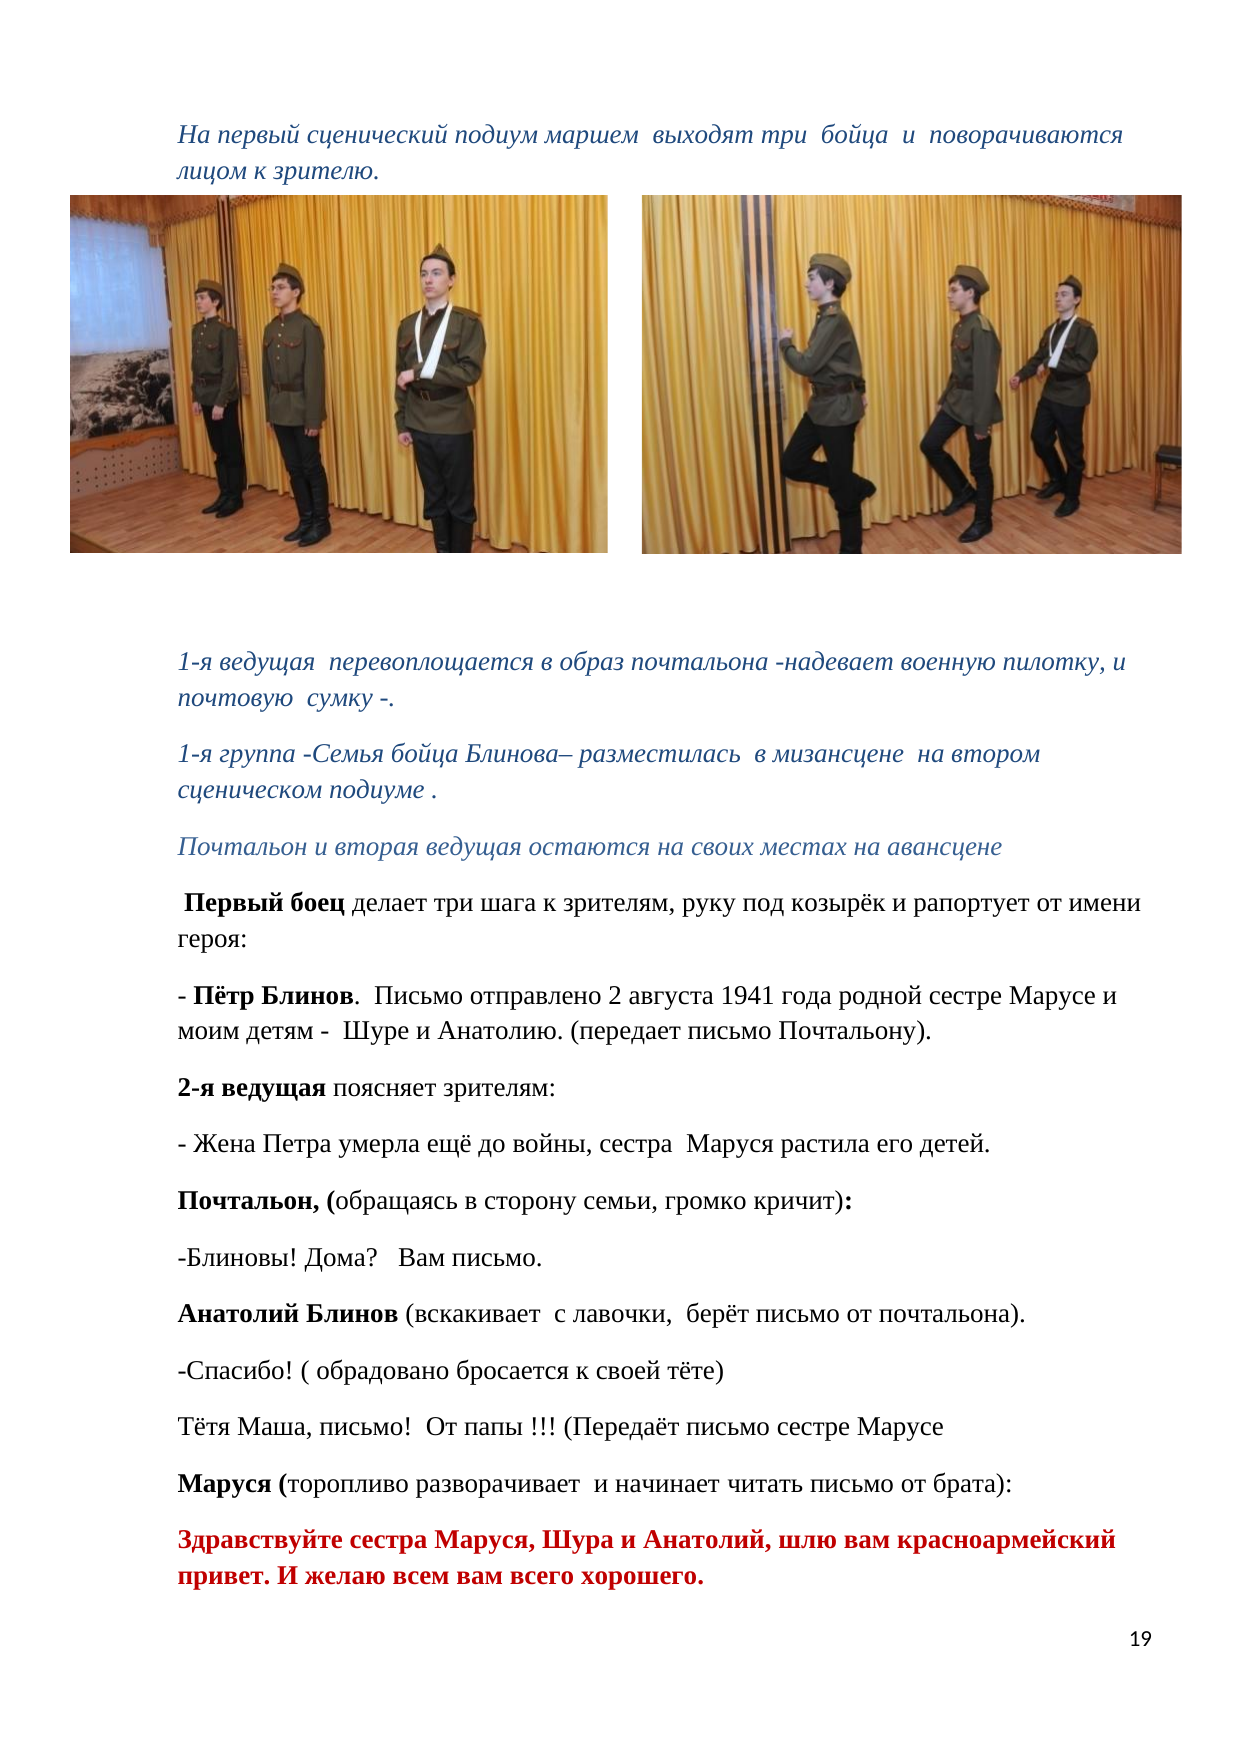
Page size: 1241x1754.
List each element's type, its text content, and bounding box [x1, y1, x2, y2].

text 2-я ведущая поясняет зрителям: [177, 1071, 1152, 1102]
text Здравствуйте сестра Маруся, Шура и Анатолий, шлю вам красноармейский привет. И желаю всем вам всего хорошего. [177, 1523, 1152, 1590]
text Тётя Маша, письмо! От папы !!! (Передаёт письмо сестре Марусе [177, 1410, 1152, 1442]
text -Спасибо! ( обрадовано бросается к своей тёте) [177, 1354, 1152, 1385]
text -Блиновы! Дома? Вам письмо. [177, 1241, 1152, 1272]
text 1-я группа -Семья бойца Блинова– разместилась в мизансцене на втором сценическом подиуме . [177, 738, 1152, 804]
text На первый сценический подиум маршем выходят три бойца и поворачиваются лицом к зрителю. [177, 118, 1152, 185]
text - Пётр Блинов. Письмо отправлено 2 августа 1941 года родной сестре Марусе и моим детям - Шуре и Анатолию. (передает письмо Почтальону). [177, 979, 1152, 1046]
text Анатолий Блинов (вскакивает с лавочки, берёт письмо от почтальона). [177, 1297, 1152, 1328]
picture [70, 195, 608, 552]
text - Жена Петра умерла ещё до войны, сестра Маруся растила его детей. [177, 1128, 1152, 1159]
text Маруся (торопливо разворачивает и начинает читать письмо от брата): [177, 1467, 1152, 1498]
text Первый боец делает три шага к зрителям, руку под козырёк и рапортует от имени героя: [177, 886, 1152, 953]
text 1-я ведущая перевоплощается в образ почтальона -надевает военную пилотку, и почтовую сумку -. [177, 645, 1152, 712]
text Почтальон, (обращаясь в сторону семьи, громко кричит): [177, 1184, 1152, 1215]
picture [641, 195, 1182, 552]
text Почтальон и вторая ведущая остаются на своих местах на авансцене [177, 830, 1152, 861]
